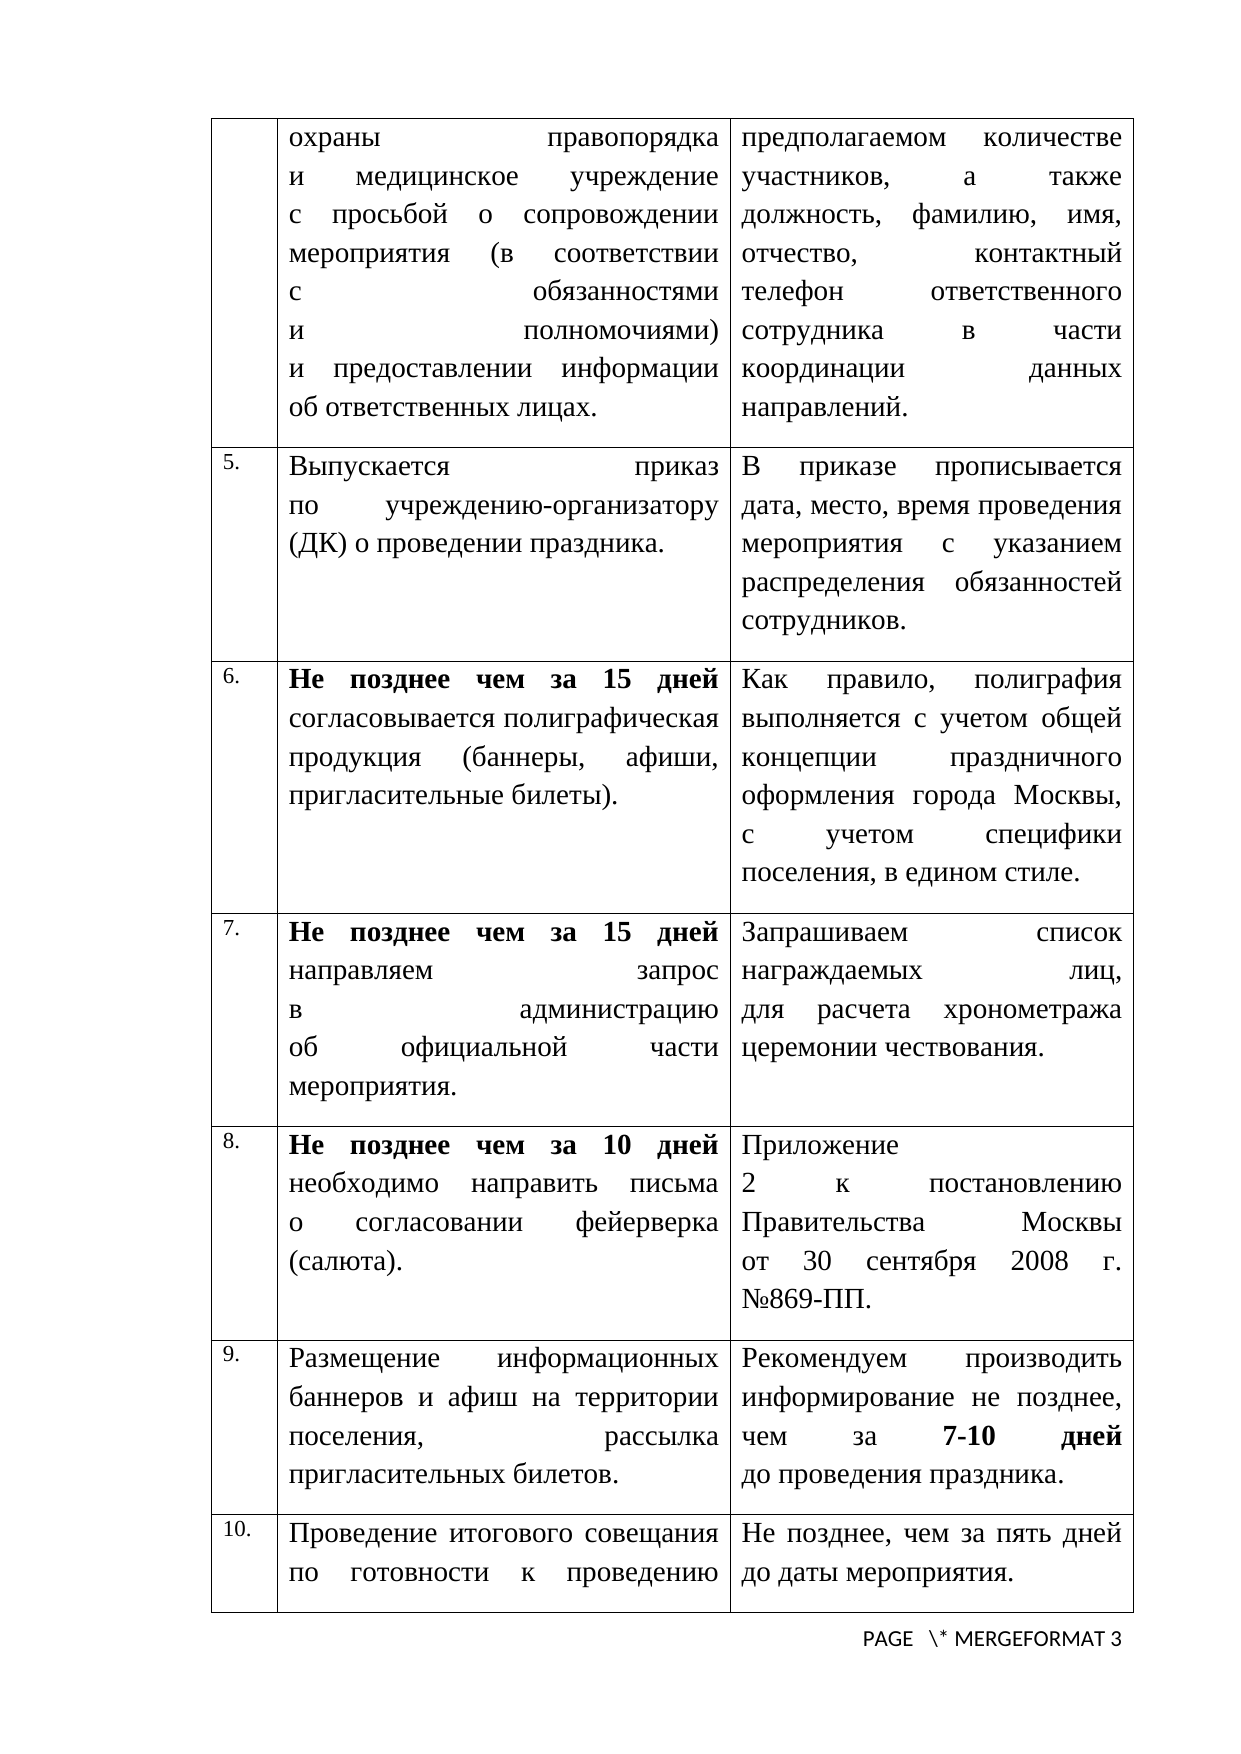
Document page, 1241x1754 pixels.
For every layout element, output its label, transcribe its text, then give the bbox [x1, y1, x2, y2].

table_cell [731, 1515, 1133, 1612]
table_cell Размещение информационных баннеров и афиш на территории поселения, рассылка пригласительных билетов. [278, 1341, 730, 1514]
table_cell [278, 1515, 730, 1612]
table_cell Не позднее чем за 15 дней согласовывается полиграфическая продукция (баннеры, афиши, пригласительные билеты). [278, 662, 730, 913]
table_cell 5. [212, 448, 277, 661]
table_cell Как правило, полиграфия выполняется с учетом общей концепции праздничного оформления города Москвы, с учетом специфики поселения, в едином стиле. [731, 662, 1133, 913]
table_cell Рекомендуем производить информирование не позднее, чем за 7-10 дней до проведения праздника. [731, 1341, 1133, 1514]
table_cell В приказе прописывается дата, место, время проведения мероприятия с указанием распределения обязанностей сотрудников. [731, 448, 1133, 661]
table_cell 7. [212, 914, 277, 1126]
table_cell 10. [212, 1515, 277, 1612]
table_cell Не позднее чем за 10 дней необходимо направить письма о согласовании фейерверка (салюта). [278, 1127, 730, 1339]
table_cell Запрашиваем список награждаемых лиц, для расчета хронометража церемонии чествования. [731, 914, 1133, 1126]
table_cell Выпускается приказ по учреждению-организатору (ДК) о проведении праздника. [278, 448, 730, 661]
table_cell Не позднее чем за 15 дней направляем запрос в администрацию об официальной части мероприятия. [278, 914, 730, 1126]
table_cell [278, 119, 730, 447]
table_cell 9. [212, 1341, 277, 1514]
table_cell 4. [212, 119, 277, 447]
table_cell 6. [212, 662, 277, 913]
table_cell Приложение 2 к постановлению Правительства Москвы от 30 сентября 2008 г. №869-ПП. [731, 1127, 1133, 1339]
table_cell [731, 119, 1133, 447]
table_cell 8. [212, 1127, 277, 1339]
